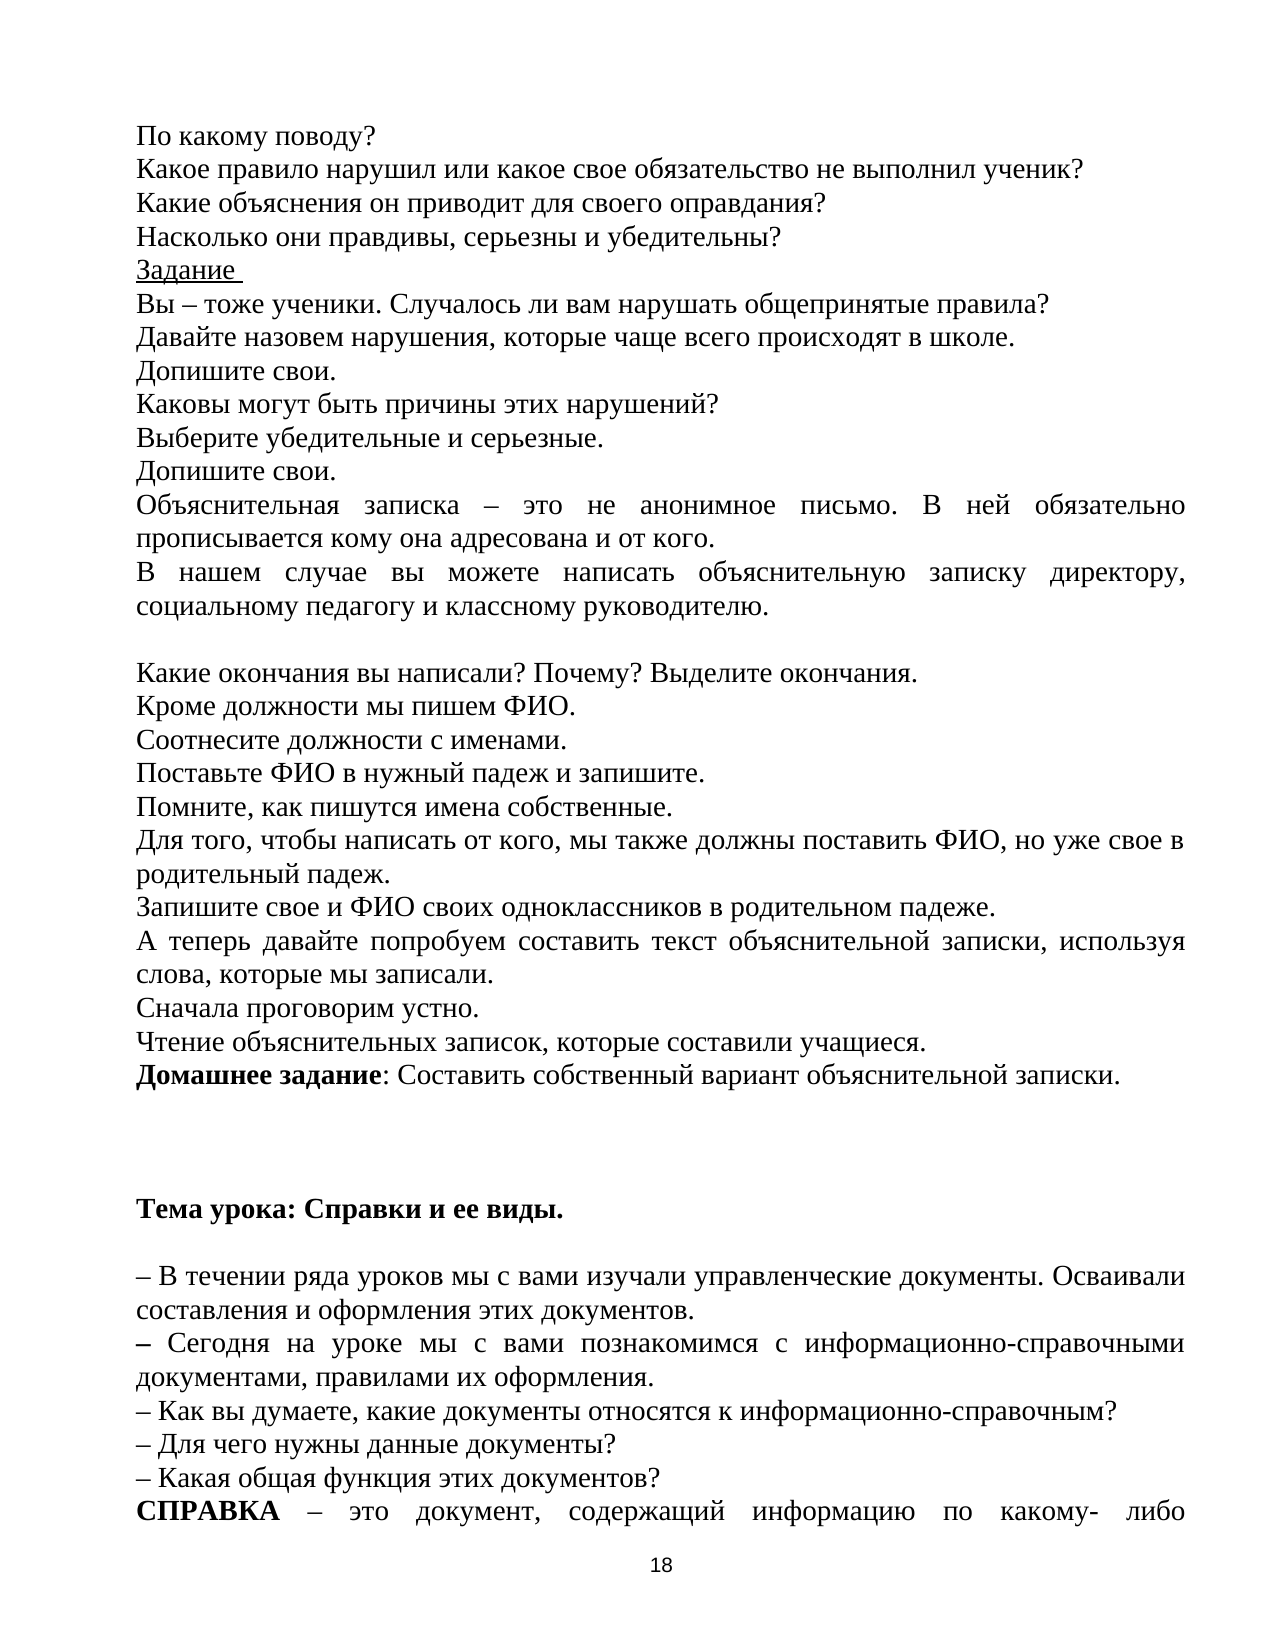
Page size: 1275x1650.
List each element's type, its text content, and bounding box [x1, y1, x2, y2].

text Домашнее задание: Составить собственный вариант объяснительной записки. [136, 1057, 1186, 1091]
text Давайте назовем нарушения, которые чаще всего происходят в школе. [136, 319, 1186, 353]
text Соотнесите должности с именами. [136, 722, 1186, 755]
text – Как вы думаете, какие документы относятся к информационно-справочным? [136, 1393, 1186, 1426]
text Чтение объяснительных записок, которые составили учащиеся. [136, 1024, 1186, 1057]
text Запишите свое и ФИО своих одноклассников в родительном падеже. [136, 889, 1186, 923]
text Тема урока: Справки и ее виды. [136, 1191, 1186, 1225]
text Допишите свои. [136, 453, 1186, 487]
text Выберите убедительные и серьезные. [136, 420, 1186, 453]
text – В течении ряда уроков мы с вами изучали управленческие документы. Осваивали составления и оформления этих документов. [136, 1258, 1186, 1326]
text А теперь давайте попробуем составить текст объяснительной записки, используя слова, которые мы записали. [136, 923, 1186, 990]
text По какому поводу? [136, 118, 1186, 152]
text Допишите свои. [136, 353, 1186, 386]
text Какие объяснения он приводит для своего оправдания? [136, 185, 1186, 219]
text Какое правило нарушил или какое свое обязательство не выполнил ученик? [136, 152, 1186, 185]
text В нашем случае вы можете написать объяснительную записку директору, социальному педагогу и классному руководителю. [136, 554, 1186, 621]
text – Сегодня на уроке мы с вами познакомимся с информационно-справочными документами, правилами их оформления. [136, 1326, 1186, 1393]
text Задание [136, 252, 1186, 286]
text Вы – тоже ученики. Случалось ли вам нарушать общепринятые правила? [136, 286, 1186, 319]
text Насколько они правдивы, серьезны и убедительны? [136, 219, 1186, 252]
text Поставьте ФИО в нужный падеж и запишите. [136, 755, 1186, 789]
text Каковы могут быть причины этих нарушений? [136, 386, 1186, 420]
text Сначала проговорим устно. [136, 990, 1186, 1024]
text Кроме должности мы пишем ФИО. [136, 688, 1186, 722]
text – Какая общая функция этих документов? [136, 1460, 1186, 1493]
text – Для чего нужны данные документы? [136, 1426, 1186, 1460]
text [136, 1493, 1186, 1527]
text Помните, как пишутся имена собственные. [136, 789, 1186, 822]
text Объяснительная записка – это не анонимное письмо. В ней обязательно прописывается кому она адресована и от кого. [136, 487, 1186, 554]
text Для того, чтобы написать от кого, мы также должны поставить ФИО, но уже свое в родительный падеж. [136, 822, 1186, 889]
text Какие окончания вы написали? Почему? Выделите окончания. [136, 655, 1186, 688]
